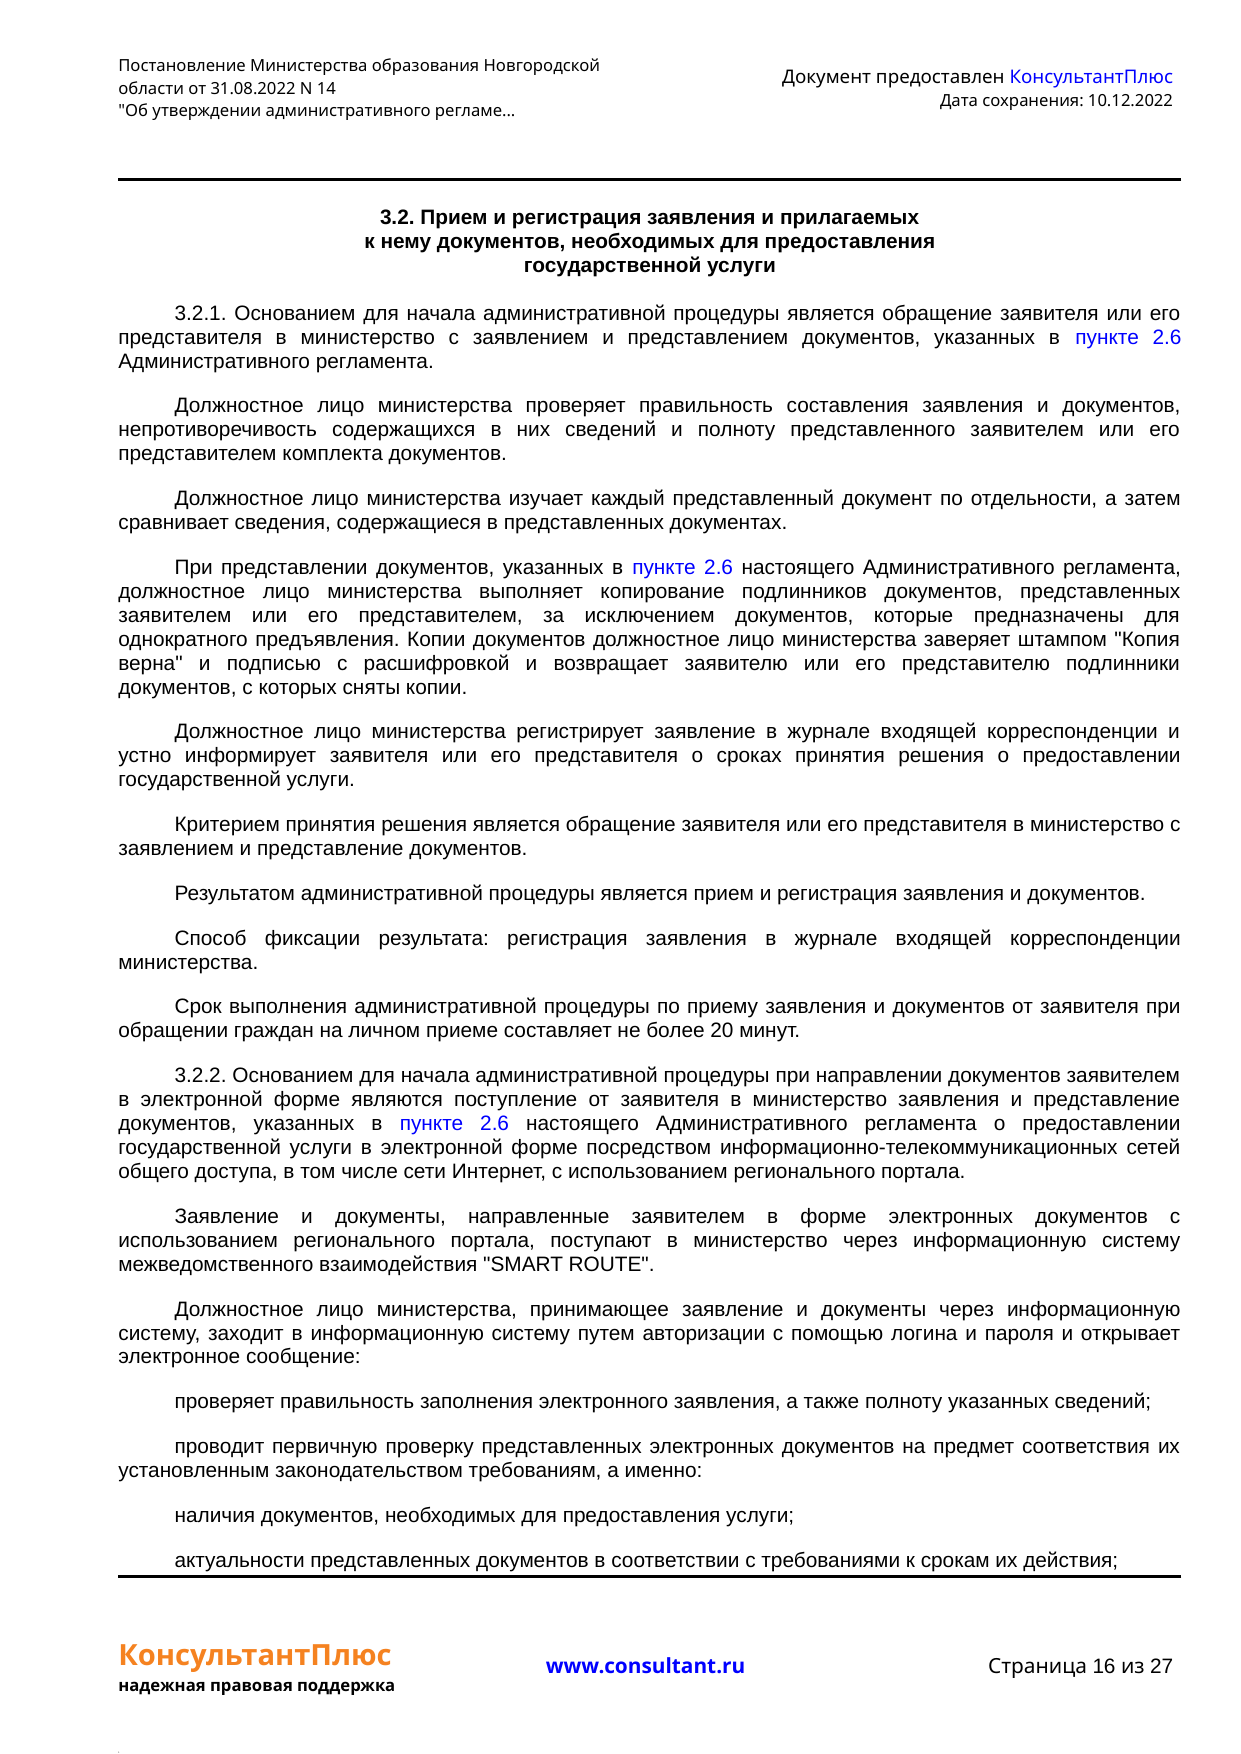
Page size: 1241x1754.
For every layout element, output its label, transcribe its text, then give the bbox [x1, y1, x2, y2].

text При представлении документов, указанных в пункте 2.6 настоящего Административного регламента, должностное лицо министерства выполняет копирование подлинников документов, представленных заявителем или его представителем, за исключением документов, которые предназначены для однократного предъявления. Копии документов должностное лицо министерства заверяет штампом "Копия верна" и подписью с расшифровкой и возвращает заявителю или его представителю подлинники документов, с которых сняты копии. [118, 555, 1181, 698]
text Критерием принятия решения является обращение заявителя или его представителя в министерство с заявлением и представление документов. [118, 812, 1181, 860]
text Должностное лицо министерства регистрирует заявление в журнале входящей корреспонденции и устно информирует заявителя или его представителя о сроках принятия решения о предоставлении государственной услуги. [118, 719, 1181, 791]
text наличия документов, необходимых для предоставления услуги; [118, 1503, 1181, 1527]
text Заявление и документы, направленные заявителем в форме электронных документов с использованием регионального портала, поступают в министерство через информационную систему межведомственного взаимодействия "SMART ROUTE". [118, 1204, 1181, 1276]
text Способ фиксации результата: регистрация заявления в журнале входящей корреспонденции министерства. [118, 926, 1181, 973]
text Должностное лицо министерства проверяет правильность составления заявления и документов, непротиворечивость содержащихся в них сведений и полноту представленного заявителем или его представителем комплекта документов. [118, 393, 1181, 465]
text Срок выполнения административной процедуры по приему заявления и документов от заявителя при обращении граждан на личном приеме составляет не более 20 минут. [118, 994, 1181, 1042]
text проверяет правильность заполнения электронного заявления, а также полноту указанных сведений; [118, 1389, 1181, 1413]
text 3.2.1. Основанием для начала административной процедуры является обращение заявителя или его представителя в министерство с заявлением и представлением документов, указанных в пункте 2.6 Административного регламента. [118, 301, 1181, 372]
text проводит первичную проверку представленных электронных документов на предмет соответствия их установленным законодательством требованиям, а именно: [118, 1434, 1181, 1482]
text Должностное лицо министерства изучает каждый представленный документ по отдельности, а затем сравнивает сведения, содержащиеся в представленных документах. [118, 486, 1181, 534]
text 3.2.2. Основанием для начала административной процедуры при направлении документов заявителем в электронной форме являются поступление от заявителя в министерство заявления и представление документов, указанных в пункте 2.6 настоящего Административного регламента о предоставлении государственной услуги в электронной форме посредством информационно-телекоммуникационных сетей общего доступа, в том числе сети Интернет, с использованием регионального портала. [118, 1063, 1181, 1183]
text Результатом административной процедуры является прием и регистрация заявления и документов. [118, 881, 1181, 905]
title 3.2. Прием и регистрация заявления и прилагаемых [118, 205, 1181, 229]
title государственной услуги [118, 253, 1181, 277]
text актуальности представленных документов в соответствии с требованиями к срокам их действия; [118, 1547, 1181, 1571]
title к нему документов, необходимых для предоставления [118, 229, 1181, 253]
text Должностное лицо министерства, принимающее заявление и документы через информационную систему, заходит в информационную систему путем авторизации с помощью логина и пароля и открывает электронное сообщение: [118, 1296, 1181, 1368]
